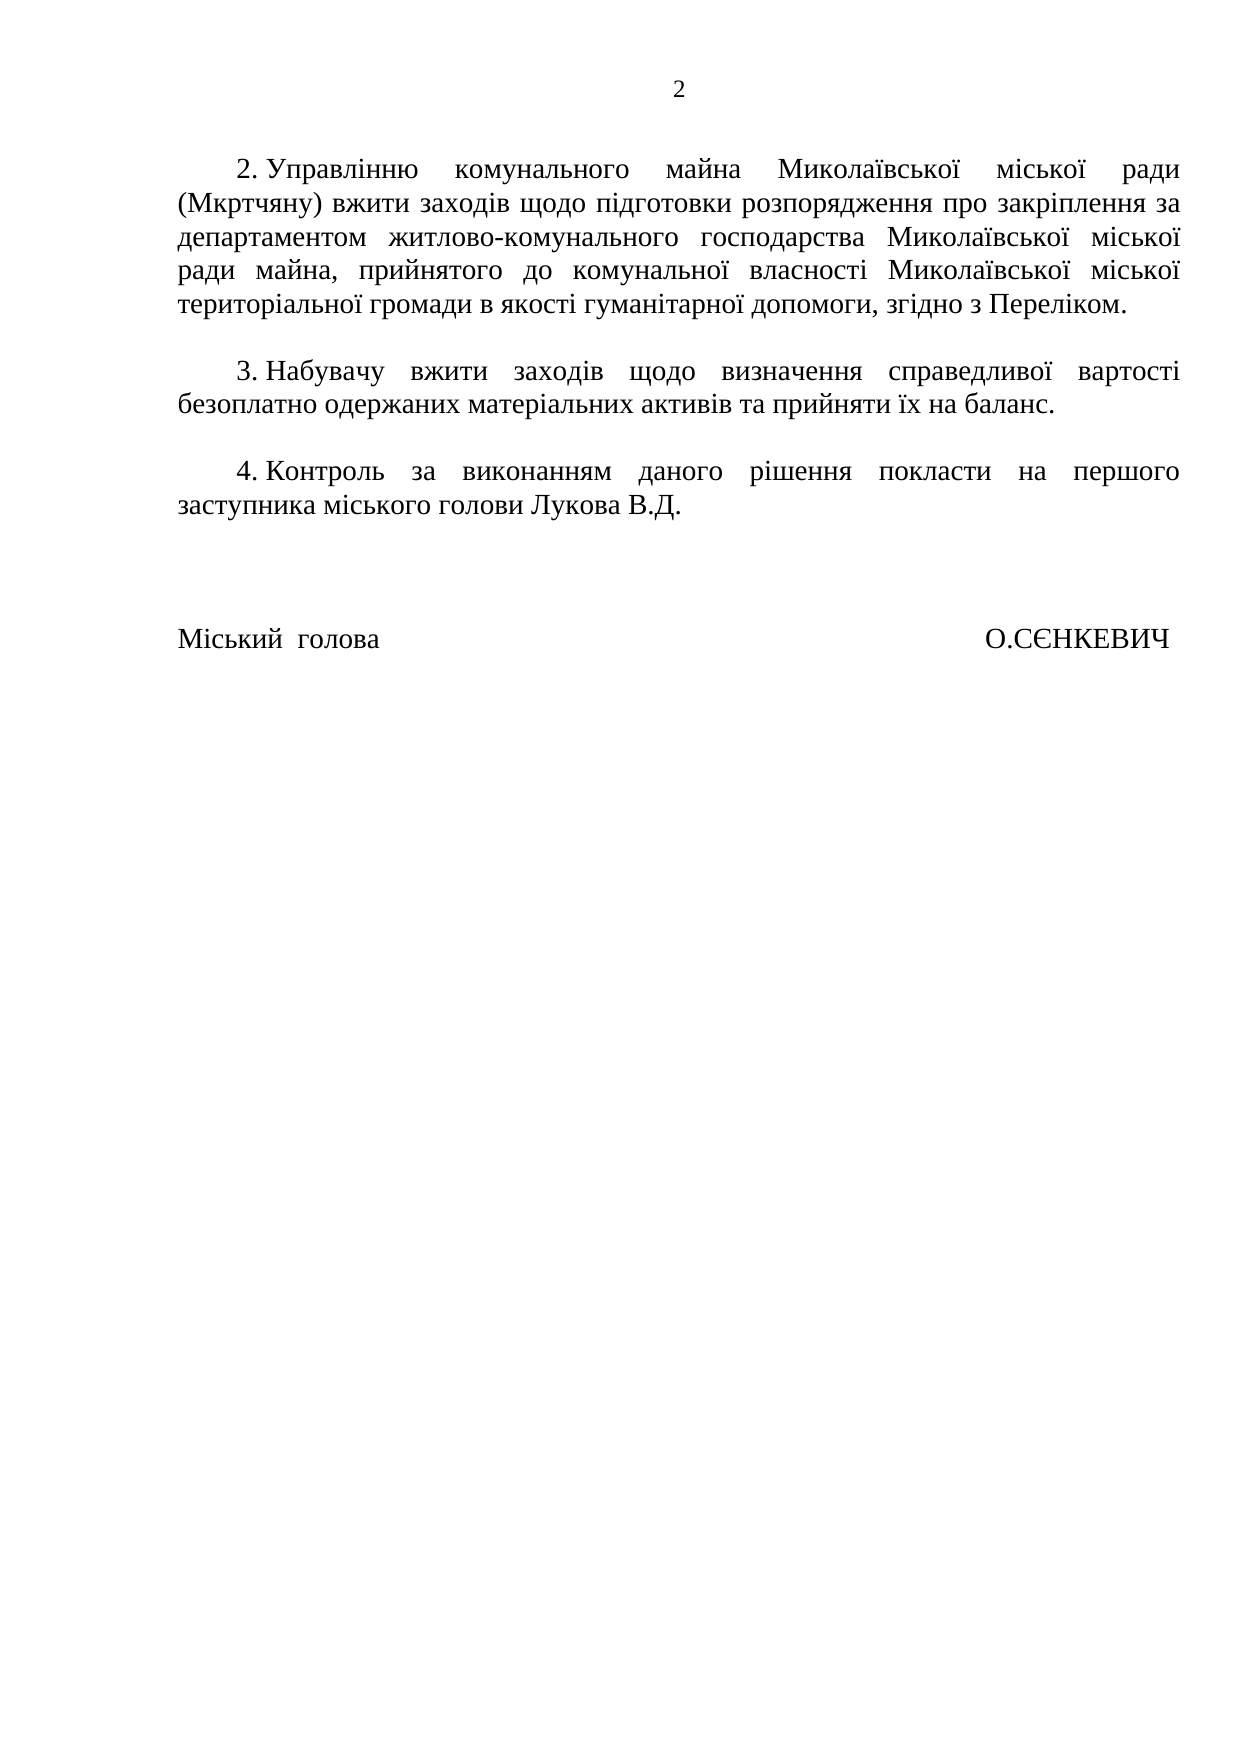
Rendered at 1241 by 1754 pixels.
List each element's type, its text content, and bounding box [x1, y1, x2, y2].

text 2. Управлінню комунального майна Миколаївської міської ради (Мкртчяну) вжити заходів щодо підготовки розпорядження про закріплення за департаментом житлово-комунального господарства Миколаївської міської ради майна, прийнятого до комунальної власності Миколаївської міської територіальної громади в якості гуманітарної допомоги, згідно з Переліком. [177, 152, 1181, 319]
text 3. Набувачу вжити заходів щодо визначення справедливої вартості безоплатно одержаних матеріальних активів та прийняти їх на баланс. [177, 353, 1181, 420]
text Міський голова О.СЄНКЕВИЧ [177, 621, 1181, 655]
text 4. Контроль за виконанням даного рішення покласти на першого заступника міського голови Лукова В.Д. [177, 453, 1181, 521]
